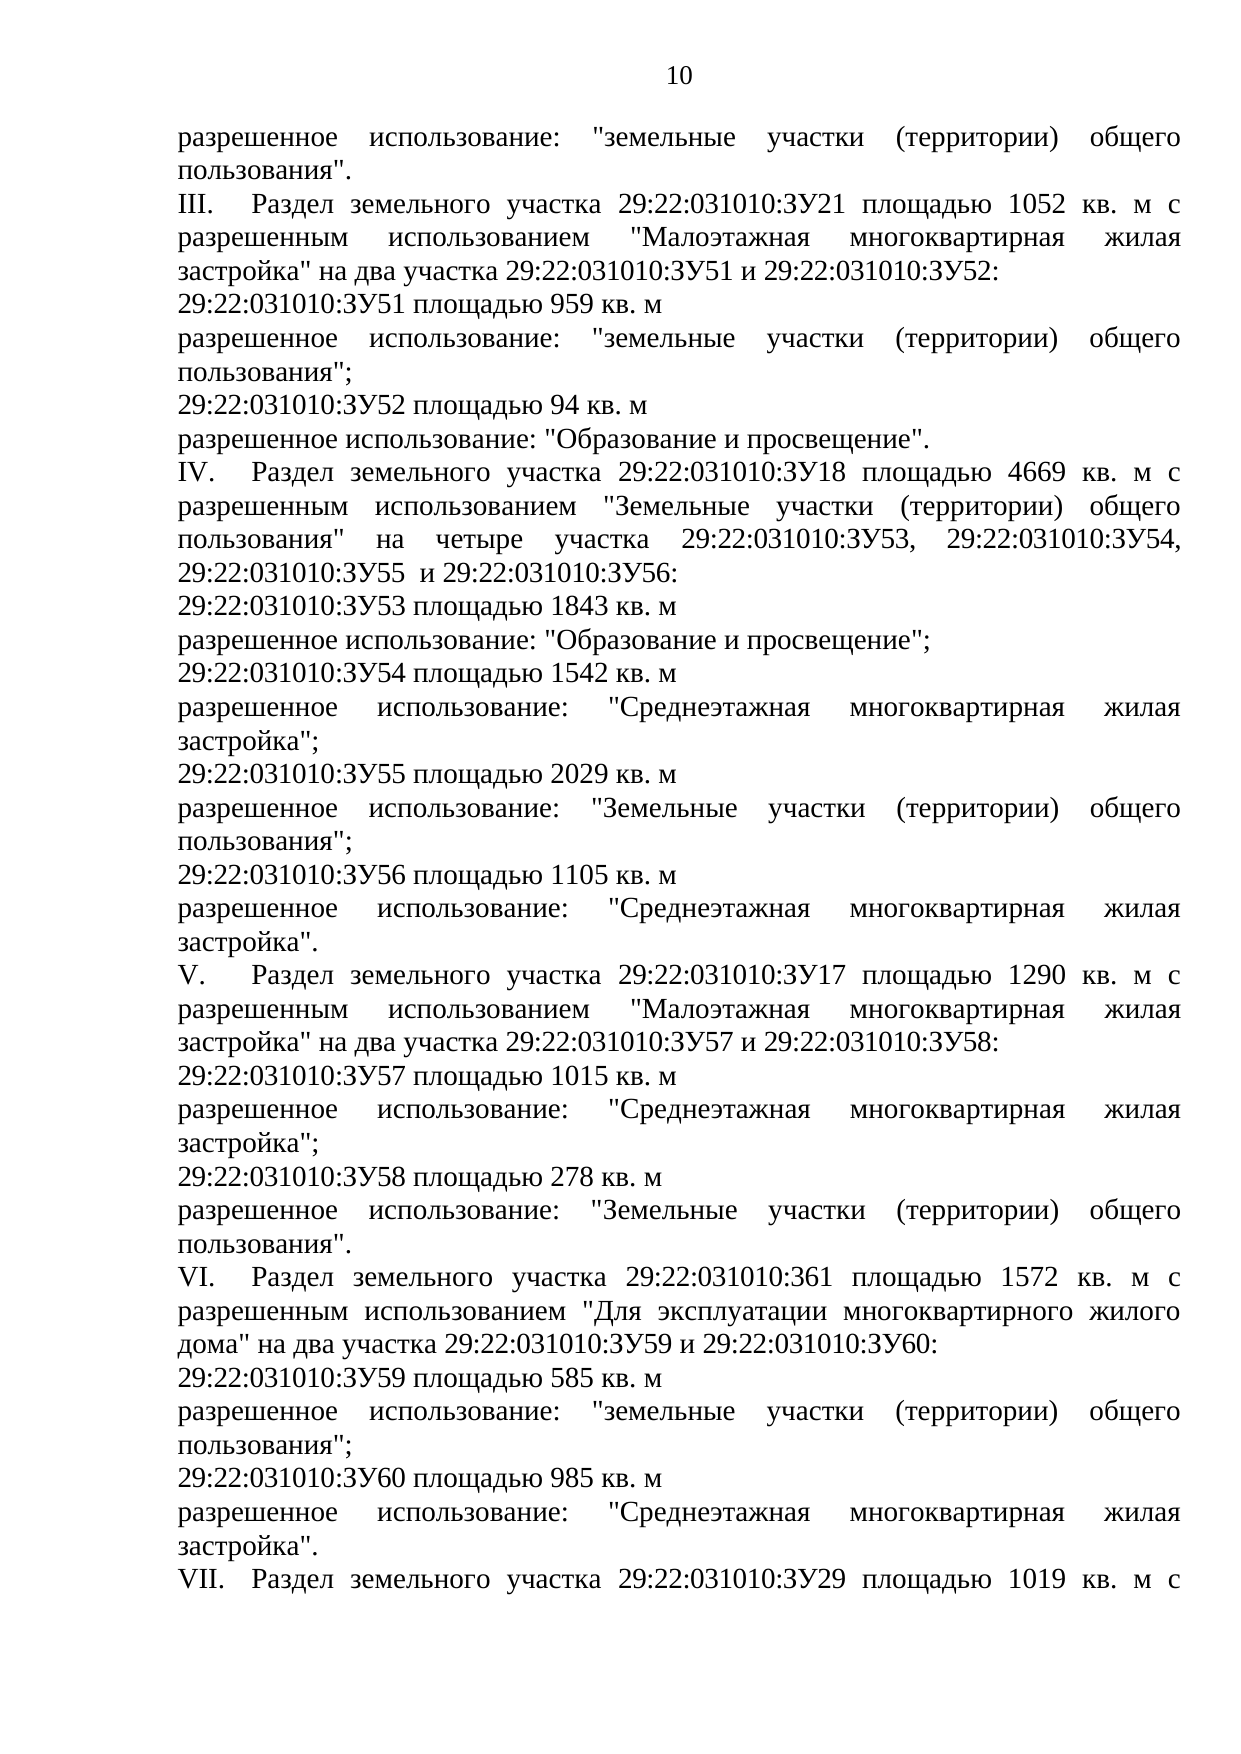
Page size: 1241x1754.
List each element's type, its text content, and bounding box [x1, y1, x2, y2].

text 29:22:031010:ЗУ51 площадью 959 кв. м [177, 287, 1181, 320]
text разрешенное использование: "Образование и просвещение"; [177, 622, 1181, 656]
text 29:22:031010:ЗУ54 площадью 1542 кв. м [177, 656, 1181, 689]
text разрешенное использование: "земельные участки (территории) общего пользования"; [177, 320, 1181, 387]
text разрешенное использование: "Земельные участки (территории) общего пользования"; [177, 790, 1181, 857]
list Раздел земельного участка 29:22:031010:ЗУ17 площадью 1290 кв. м с разрешенным использованием "Малоэтажная многоквартирная жилая застройка" на два участка 29:22:031010:ЗУ57 и 29:22:031010:ЗУ58: [177, 957, 1181, 1058]
text разрешенное использование: "земельные участки (территории) общего пользования". [177, 119, 1181, 186]
text 29:22:031010:ЗУ52 площадью 94 кв. м [177, 387, 1181, 421]
list Раздел земельного участка 29:22:031010:ЗУ18 площадью 4669 кв. м с разрешенным использованием "Земельные участки (территории) общего пользования" на четыре участка 29:22:031010:ЗУ53, 29:22:031010:ЗУ54, 29:22:031010:ЗУ55 и 29:22:031010:ЗУ56: [177, 454, 1181, 588]
text разрешенное использование: "Образование и просвещение". [177, 421, 1181, 454]
list Раздел земельного участка 29:22:031010:ЗУ21 площадью 1052 кв. м с разрешенным использованием "Малоэтажная многоквартирная жилая застройка" на два участка 29:22:031010:ЗУ51 и 29:22:031010:ЗУ52: [177, 186, 1181, 287]
text 29:22:031010:ЗУ53 площадью 1843 кв. м [177, 588, 1181, 622]
list Раздел земельного участка 29:22:031010:361 площадью 1572 кв. м с разрешенным использованием "Для эксплуатации многоквартирного жилого дома" на два участка 29:22:031010:ЗУ59 и 29:22:031010:ЗУ60: [177, 1259, 1181, 1360]
text разрешенное использование: "земельные участки (территории) общего пользования"; [177, 1393, 1181, 1461]
text 29:22:031010:ЗУ59 площадью 585 кв. м [177, 1360, 1181, 1393]
text 29:22:031010:ЗУ60 площадью 985 кв. м [177, 1461, 1181, 1494]
text разрешенное использование: "Земельные участки (территории) общего пользования". [177, 1192, 1181, 1259]
text 29:22:031010:ЗУ58 площадью 278 кв. м [177, 1159, 1181, 1192]
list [177, 1561, 1181, 1595]
text разрешенное использование: "Среднеэтажная многоквартирная жилая застройка". [177, 890, 1181, 957]
text разрешенное использование: "Среднеэтажная многоквартирная жилая застройка"; [177, 1092, 1181, 1159]
text 29:22:031010:ЗУ56 площадью 1105 кв. м [177, 857, 1181, 890]
text 29:22:031010:ЗУ55 площадью 2029 кв. м [177, 756, 1181, 790]
text разрешенное использование: "Среднеэтажная многоквартирная жилая застройка"; [177, 689, 1181, 756]
text разрешенное использование: "Среднеэтажная многоквартирная жилая застройка". [177, 1494, 1181, 1561]
text 29:22:031010:ЗУ57 площадью 1015 кв. м [177, 1058, 1181, 1092]
